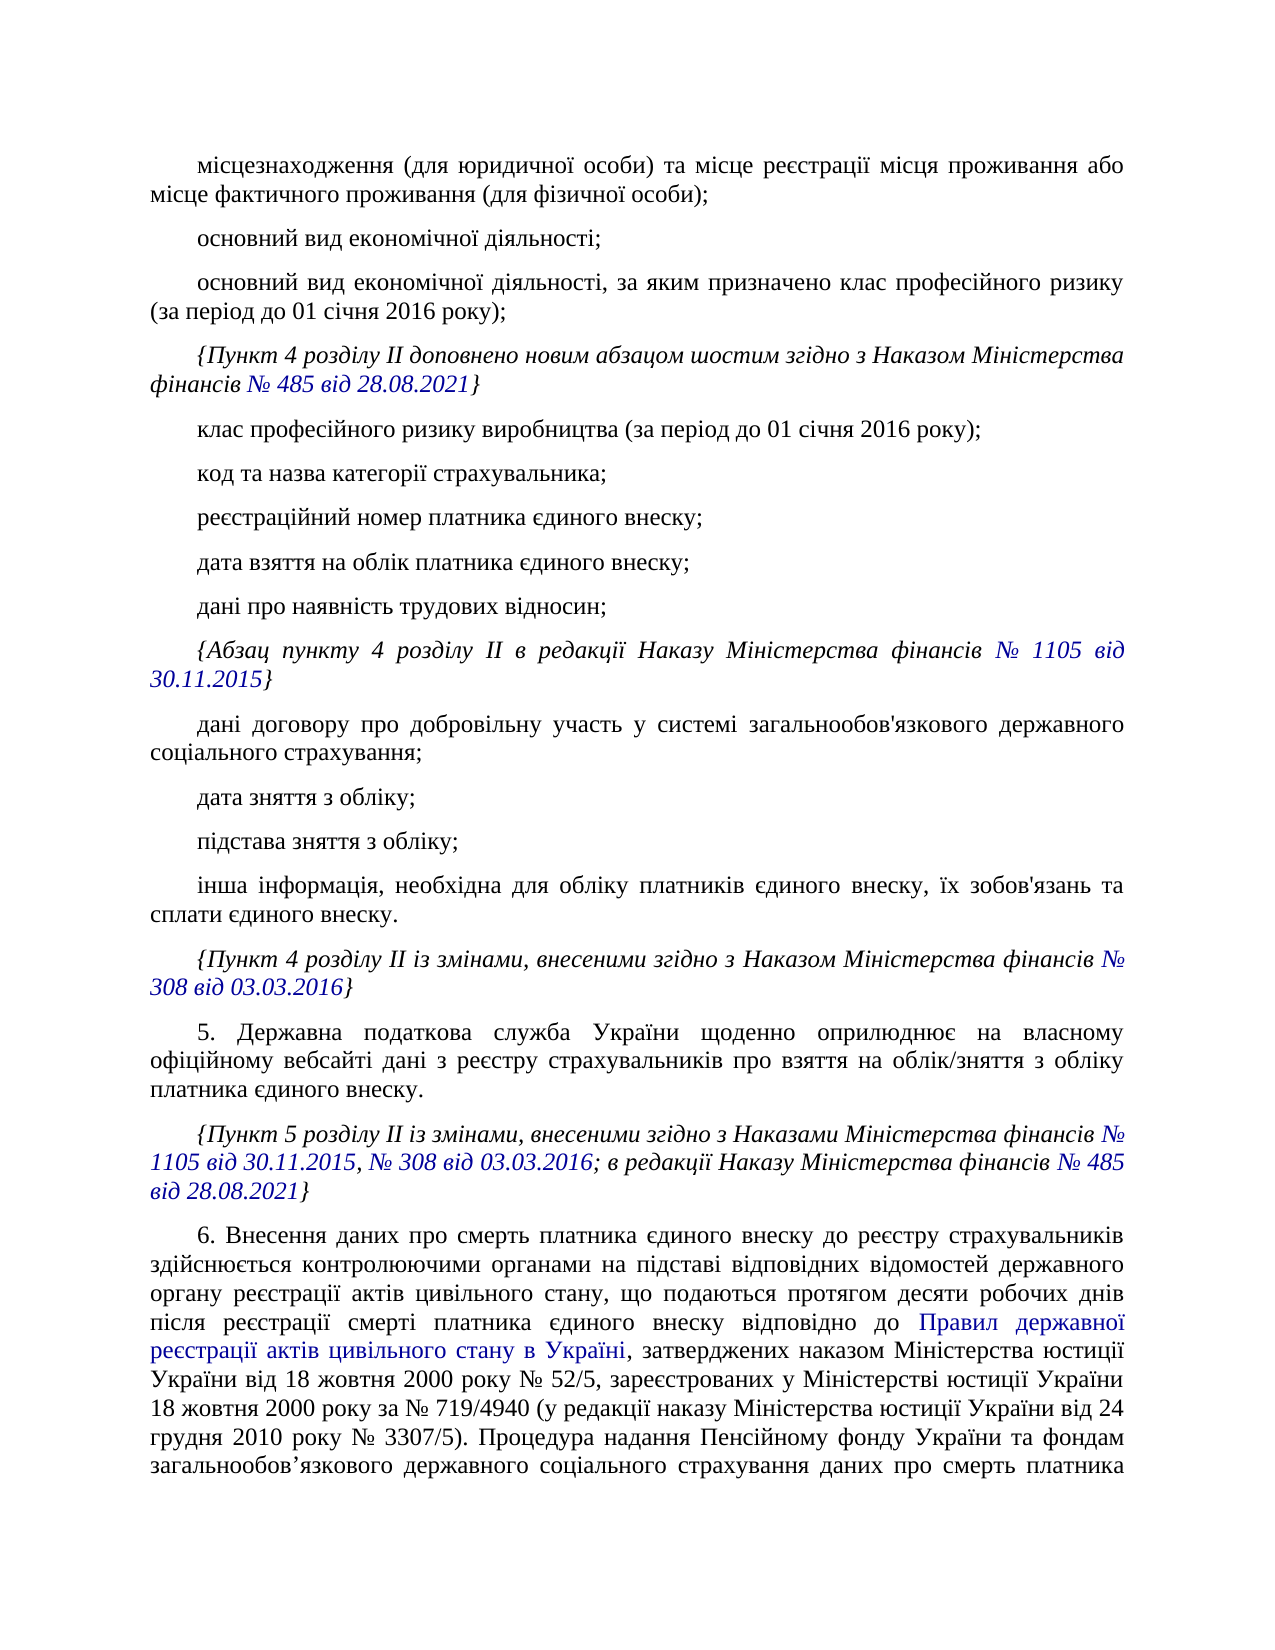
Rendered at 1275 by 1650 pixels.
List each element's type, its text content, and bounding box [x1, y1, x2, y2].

text {Пункт 4 розділу II із змінами, внесеними згідно з Наказом Міністерства фінансів № 308 від 03.03.2016} [150, 944, 1125, 1001]
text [150, 1221, 1125, 1479]
text інша інформація, необхідна для обліку платників єдиного внеску, їх зобов'язань та сплати єдиного внеску. [150, 871, 1125, 928]
text {Абзац пункту 4 розділу ІІ в редакції Наказу Міністерства фінансів № 1105 від 30.11.2015} [150, 636, 1125, 693]
text {Пункт 4 розділу II доповнено новим абзацом шостим згідно з Наказом Міністерства фінансів № 485 від 28.08.2021} [150, 341, 1125, 398]
text дані договору про добровільну участь у системі загальнообов'язкового державного соціального страхування; [150, 709, 1125, 766]
text 5. Державна податкова служба України щоденно оприлюднює на власному офіційному вебсайті дані з реєстру страхувальників про взяття на облік/зняття з обліку платника єдиного внеску. [150, 1017, 1125, 1103]
text дата взяття на облік платника єдиного внеску; [150, 547, 1125, 576]
text {Пункт 5 розділу ІІ із змінами, внесеними згідно з Наказами Міністерства фінансів № 1105 від 30.11.2015, № 308 від 03.03.2016; в редакції Наказу Міністерства фінансів № 485 від 28.08.2021} [150, 1119, 1125, 1205]
text основний вид економічної діяльності; [150, 223, 1125, 252]
text місцезнаходження (для юридичної особи) та місце реєстрації місця проживання або місце фактичного проживання (для фізичної особи); [150, 150, 1125, 207]
text код та назва категорії страхувальника; [150, 458, 1125, 487]
text реєстраційний номер платника єдиного внеску; [150, 502, 1125, 531]
text дата зняття з обліку; [150, 782, 1125, 811]
text дані про наявність трудових відносин; [150, 591, 1125, 620]
text основний вид економічної діяльності, за яким призначено клас професійного ризику (за період до 01 січня 2016 року); [150, 267, 1125, 325]
text підстава зняття з обліку; [150, 826, 1125, 855]
text клас професійного ризику виробництва (за період до 01 січня 2016 року); [150, 414, 1125, 442]
